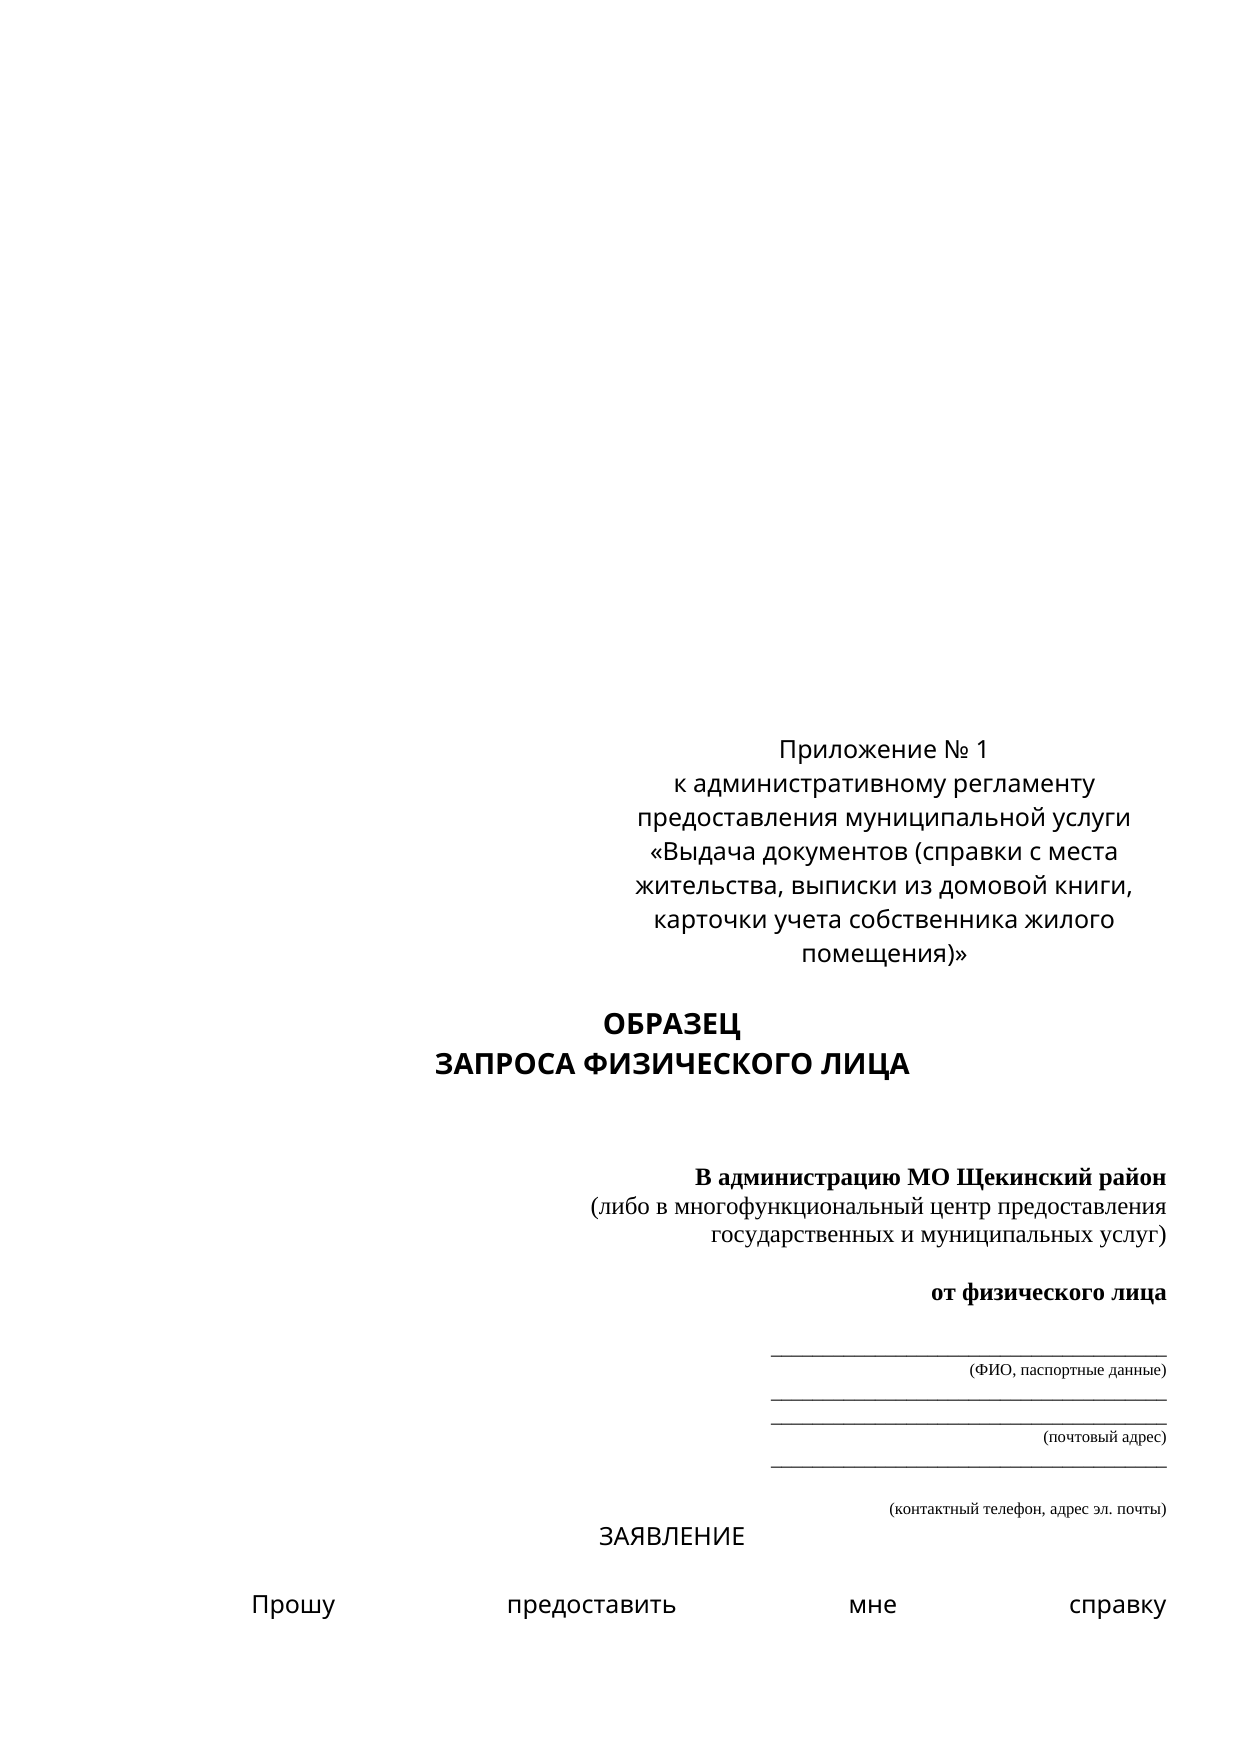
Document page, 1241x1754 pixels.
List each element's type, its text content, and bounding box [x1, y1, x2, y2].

text (контактный телефон, адрес эл. почты) [177, 1499, 1167, 1518]
text государственных и муниципальных услуг) [177, 1219, 1167, 1248]
text ______________________________________ [177, 1446, 1167, 1470]
text от физического лица [177, 1277, 1167, 1306]
text ______________________________________ [177, 1403, 1167, 1427]
text (либо в многофункциональный центр предоставления [177, 1191, 1167, 1219]
text ______________________________________ [177, 1378, 1167, 1403]
text (ФИО, паспортные данные) [177, 1359, 1167, 1378]
text ЗАПРОСА ФИЗИЧЕСКОГО ЛИЦА [177, 1043, 1167, 1083]
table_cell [605, 118, 1163, 970]
text (почтовый адрес) [177, 1427, 1167, 1446]
text ЗАЯВЛЕНИЕ [177, 1518, 1167, 1552]
text В администрацию МО Щекинский район [177, 1162, 1167, 1191]
text ОБРАЗЕЦ [177, 1003, 1167, 1043]
text ______________________________________ [177, 1335, 1167, 1359]
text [177, 1586, 1167, 1620]
